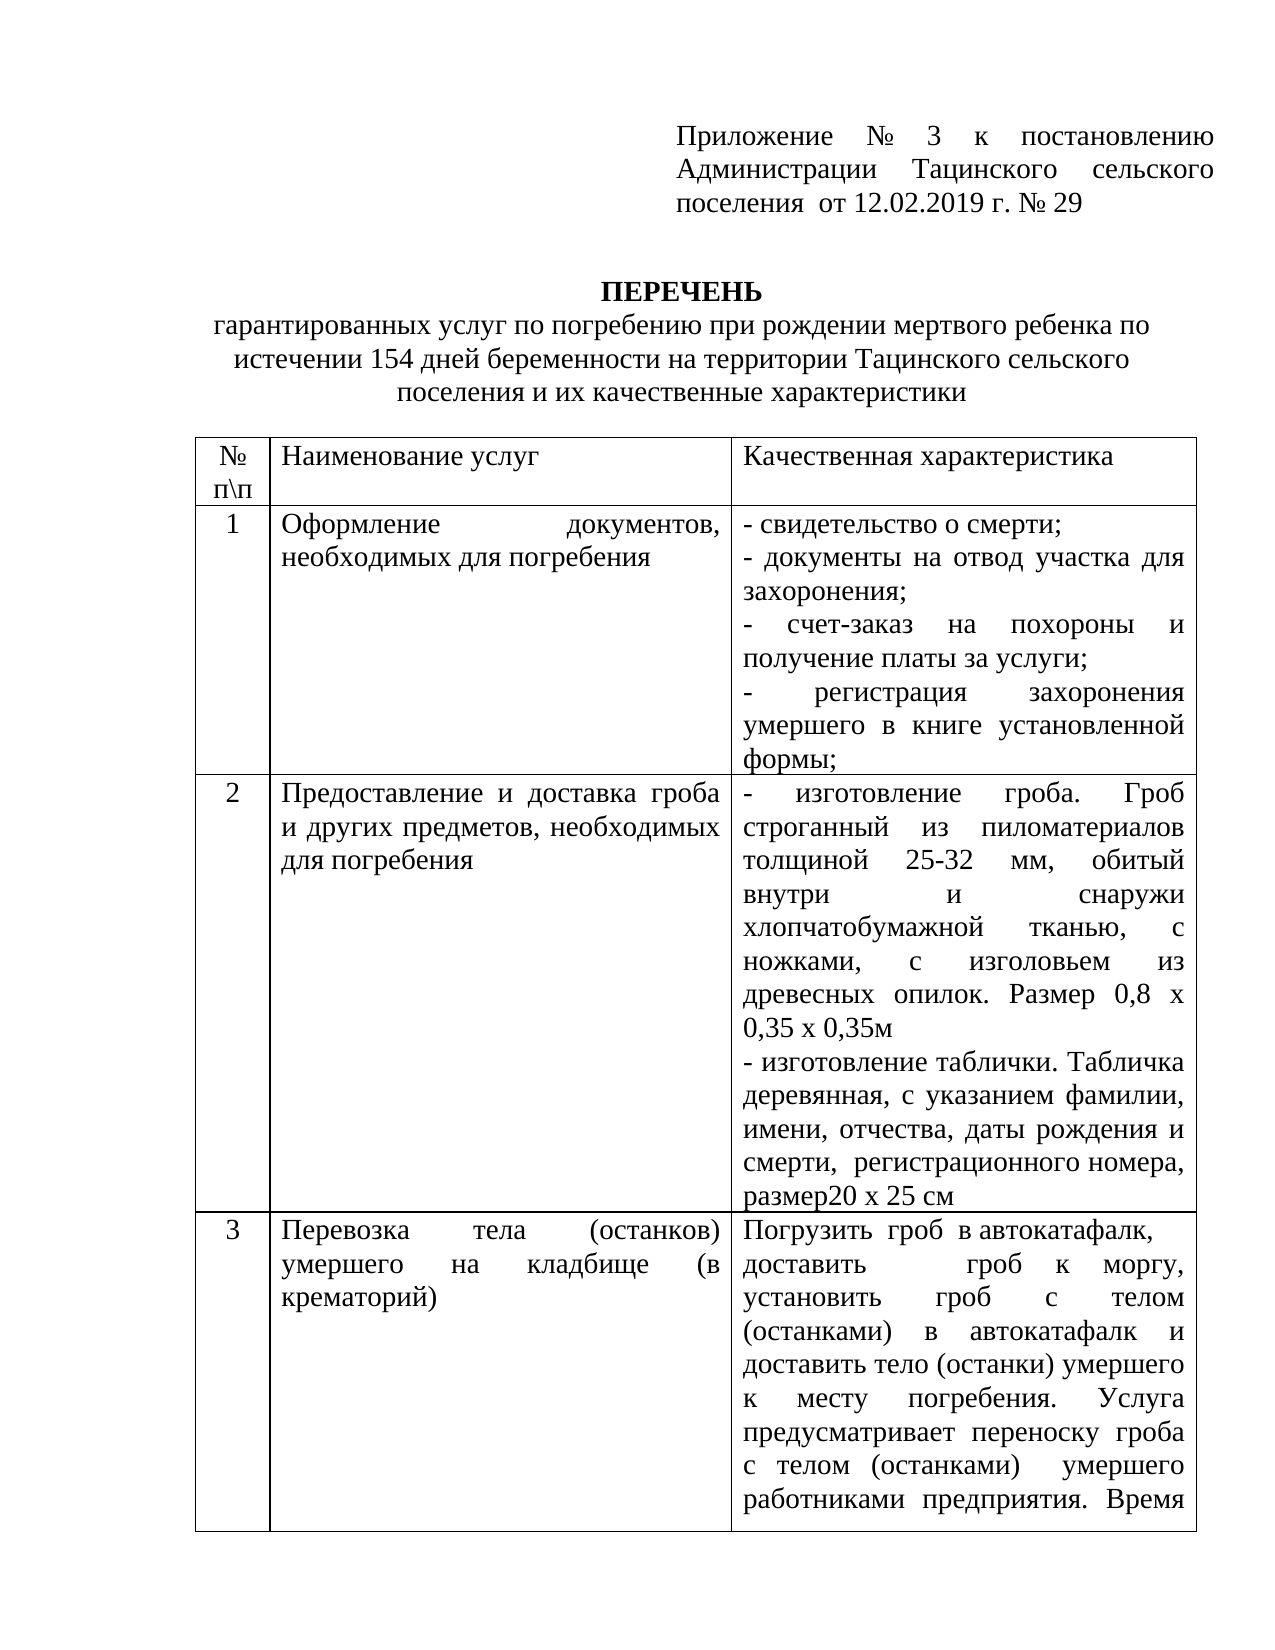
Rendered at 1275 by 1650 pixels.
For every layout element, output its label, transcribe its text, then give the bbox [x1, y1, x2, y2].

table_cell Оформление документов, необходимых для погребения [271, 506, 731, 774]
text гарантированных услуг по погребению при рождении мертвого ребенка по истечении 154 дней беременности на территории Тацинского сельского поселения и их качественные характеристики [177, 307, 1186, 408]
table_header № п\п [196, 438, 269, 505]
table_header Приложение № 3 к постановлению Администрации Тацинского сельского поселения от 12.02.2019 г. № 29 [665, 118, 1226, 219]
table_cell - свидетельство о смерти; - документы на отвод участка для захоронения; - счет-заказ на похороны и получение платы за услуги; - регистрация захоронения умершего в книге установленной формы; [732, 506, 1196, 774]
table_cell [271, 1213, 731, 1531]
table_cell 3 [196, 1213, 269, 1531]
table_header Качественная характеристика [732, 438, 1196, 505]
table_cell - изготовление гроба. Гроб строганный из пиломатериалов толщиной 25-32 мм, обитый внутри и снаружи хлопчатобумажной тканью, с ножками, с изголовьем из древесных опилок. Размер 0,8 х 0,35 х 0,35м - изготовление таблички. Табличка деревянная, с указанием фамилии, имени, отчества, даты рождения и смерти, регистрационного номера, размер20 х 25 см [732, 775, 1196, 1211]
text ПЕРЕЧЕНЬ [177, 274, 1186, 307]
table_header Наименование услуг [271, 438, 731, 505]
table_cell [732, 1213, 1196, 1531]
table_cell 2 [196, 775, 269, 1211]
table_cell 1 [196, 506, 269, 774]
table_cell Предоставление и доставка гроба и других предметов, необходимых для погребения [271, 775, 731, 1211]
